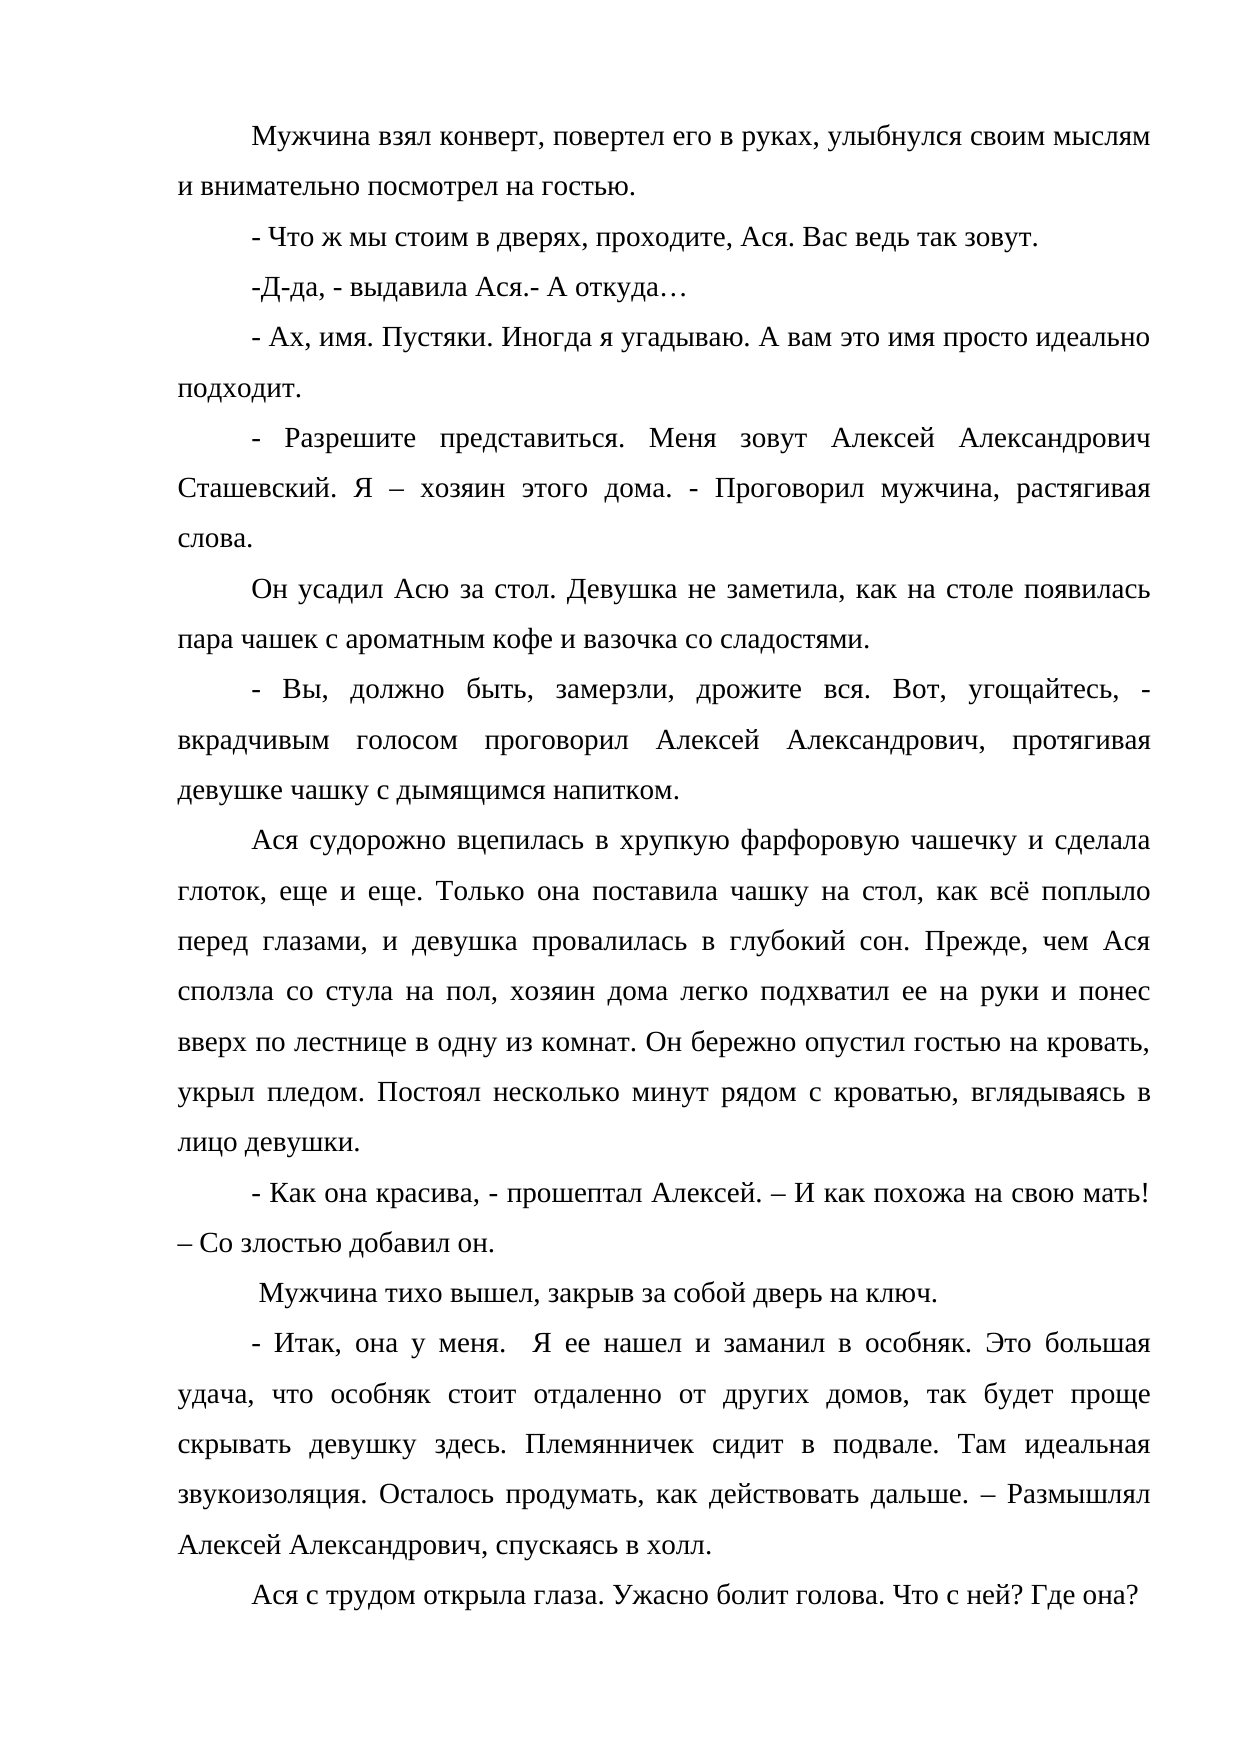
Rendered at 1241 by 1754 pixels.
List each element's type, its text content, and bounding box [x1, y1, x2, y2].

text - Ах, имя. Пустяки. Иногда я угадываю. А вам это имя просто идеально подходит. [177, 319, 1152, 403]
text Мужчина взял конверт, повертел его в руках, улыбнулся своим мыслям и внимательно посмотрел на гостью. [177, 118, 1152, 202]
text -Д-да, - выдавила Ася.- А откуда… [177, 269, 1152, 303]
text Ася судорожно вцепилась в хрупкую фарфоровую чашечку и сделала глоток, еще и еще. Только она поставила чашку на стол, как всё поплыло перед глазами, и девушка провалилась в глубокий сон. Прежде, чем Ася сползла со стула на пол, хозяин дома легко подхватил ее на руки и понес вверх по лестнице в одну из комнат. Он бережно опустил гостью на кровать, укрыл пледом. Постоял несколько минут рядом с кроватью, вглядываясь в лицо девушки. [177, 822, 1152, 1158]
text Ася с трудом открыла глаза. Ужасно болит голова. Что с ней? Где она? [177, 1577, 1152, 1611]
text - Итак, она у меня. Я ее нашел и заманил в особняк. Это большая удача, что особняк стоит отдаленно от других домов, так будет проще скрывать девушку здесь. Племянничек сидит в подвале. Там идеальная звукоизоляция. Осталось продумать, как действовать дальше. – Размышлял Алексей Александрович, спускаясь в холл. [177, 1326, 1152, 1560]
text - Разрешите представиться. Меня зовут Алексей Александрович Сташевский. Я – хозяин этого дома. - Проговорил мужчина, растягивая слова. [177, 420, 1152, 554]
text - Вы, должно быть, замерзли, дрожите вся. Вот, угощайтесь, - вкрадчивым голосом проговорил Алексей Александрович, протягивая девушке чашку с дымящимся напитком. [177, 672, 1152, 806]
text - Как она красива, - прошептал Алексей. – И как похожа на свою мать! – Со злостью добавил он. [177, 1175, 1152, 1258]
text Мужчина тихо вышел, закрыв за собой дверь на ключ. [177, 1275, 1152, 1309]
text - Что ж мы стоим в дверях, проходите, Ася. Вас ведь так зовут. [177, 219, 1152, 252]
text Он усадил Асю за стол. Девушка не заметила, как на столе появилась пара чашек с ароматным кофе и вазочка со сладостями. [177, 571, 1152, 655]
